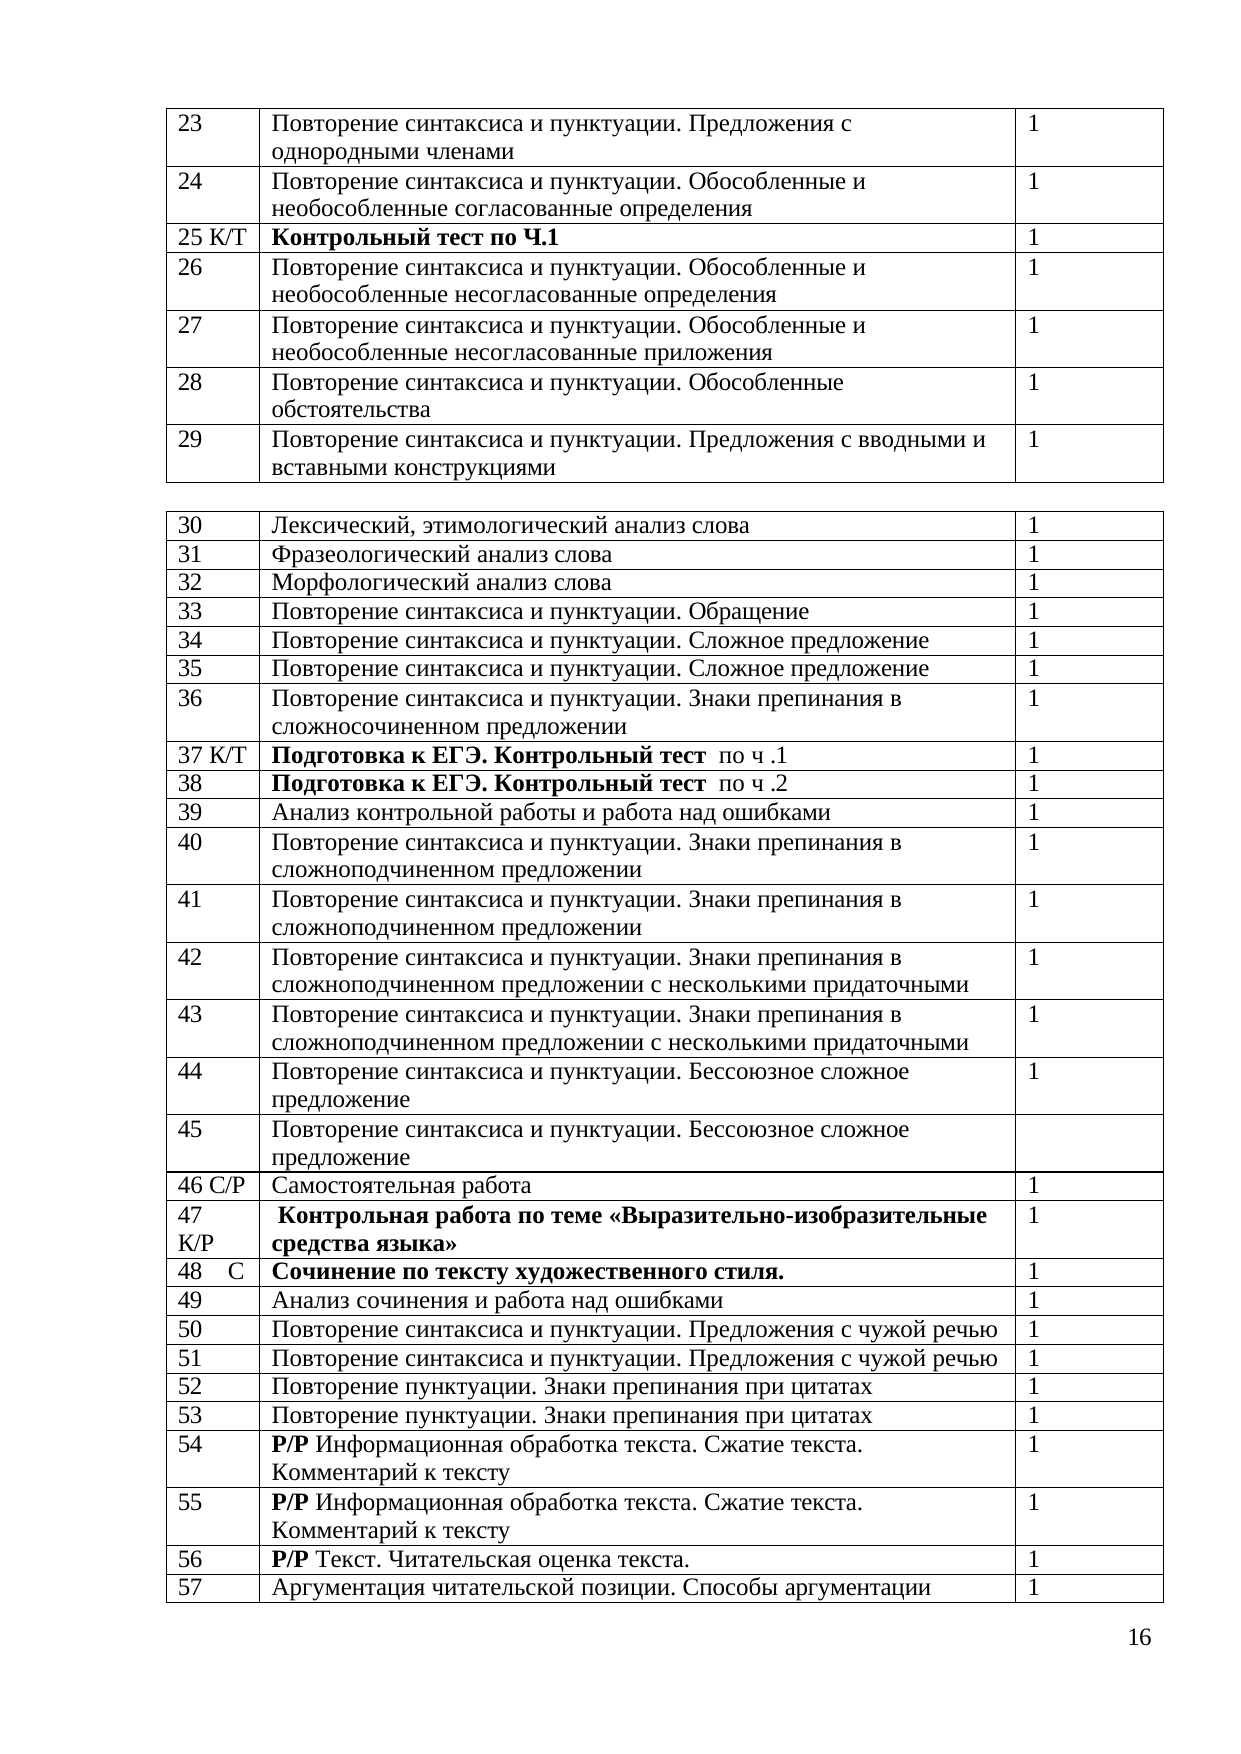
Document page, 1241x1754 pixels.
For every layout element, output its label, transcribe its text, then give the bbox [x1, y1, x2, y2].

table_cell 1 [1016, 1173, 1163, 1200]
table_cell Повторение синтаксиса и пунктуации. Знаки препинания в сложносочиненном предложении [260, 684, 1015, 741]
table_cell 1 [1016, 656, 1163, 683]
table_cell 31 [167, 541, 259, 568]
table_cell Повторение синтаксиса и пунктуации. Знаки препинания в сложноподчиненном предложении [260, 885, 1015, 942]
table_cell Р/Р Информационная обработка текста. Сжатие текста. Комментарий к тексту [260, 1431, 1015, 1487]
table_cell 1 [1016, 627, 1163, 654]
table_cell [1016, 1115, 1163, 1171]
table_cell Повторение синтаксиса и пунктуации. Обособленные обстоятельства [260, 368, 1015, 424]
table_cell Сочинение по тексту художественного стиля. [260, 1259, 1015, 1286]
table_cell 1 [1016, 425, 1163, 482]
table_cell 50 [167, 1316, 259, 1344]
table_cell Р/Р Информационная обработка текста. Сжатие текста. Комментарий к тексту [260, 1488, 1015, 1544]
table_cell 32 [167, 570, 259, 597]
table_cell 33 [167, 598, 259, 626]
table_cell 1 [1016, 311, 1163, 367]
table_cell 34 [167, 627, 259, 654]
table_cell Повторение синтаксиса и пунктуации. Обособленные и необособленные несогласованные определения [260, 253, 1015, 309]
table_cell 52 [167, 1374, 259, 1401]
table_cell 1 [1016, 1575, 1163, 1602]
table_cell 53 [167, 1402, 259, 1430]
table_cell 56 [167, 1546, 259, 1573]
table_cell 25 К/Т [167, 224, 259, 252]
table_cell 1 [1016, 570, 1163, 597]
table_cell 45 [167, 1115, 259, 1171]
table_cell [260, 1575, 1015, 1602]
table_cell Повторение синтаксиса и пунктуации. Знаки препинания в сложноподчиненном предложении [260, 828, 1015, 884]
table_cell 42 [167, 943, 259, 999]
table_cell 1 [1016, 1374, 1163, 1401]
table_cell 46 С/Р [167, 1173, 259, 1200]
table_cell 27 [167, 311, 259, 367]
table_cell 1 [1016, 771, 1163, 798]
table_cell 44 [167, 1058, 259, 1114]
table_cell 1 [1016, 799, 1163, 827]
table_cell 1 [1016, 943, 1163, 999]
table_cell 49 [167, 1287, 259, 1315]
table_cell 54 [167, 1431, 259, 1487]
table_cell Анализ контрольной работы и работа над ошибками [260, 799, 1015, 827]
table_cell 1 [1016, 828, 1163, 884]
table_cell 51 [167, 1345, 259, 1372]
table_cell 1 [1016, 1058, 1163, 1114]
table_cell 41 [167, 885, 259, 942]
table_cell 1 [1016, 109, 1163, 166]
table_cell 1 [1016, 1259, 1163, 1286]
table_header Лексический, этимологический анализ слова [260, 512, 1015, 540]
table_cell 40 [167, 828, 259, 884]
table_cell 1 [1016, 1000, 1163, 1057]
table_cell 29 [167, 425, 259, 482]
table_cell 26 [167, 253, 259, 309]
table_cell 1 [1016, 1402, 1163, 1430]
table_cell 1 [1016, 742, 1163, 769]
table_cell Подготовка к ЕГЭ. Контрольный тест по ч .2 [260, 771, 1015, 798]
table_cell 1 [1016, 368, 1163, 424]
table_cell 55 [167, 1488, 259, 1544]
table_cell Контрольная работа по теме «Выразительно-изобразительные средства языка» [260, 1201, 1015, 1257]
table_cell Фразеологический анализ слова [260, 541, 1015, 568]
table_cell 1 [1016, 1488, 1163, 1544]
table_cell Морфологический анализ слова [260, 570, 1015, 597]
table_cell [260, 109, 1015, 166]
table_cell 1 [1016, 1431, 1163, 1487]
table_cell Повторение синтаксиса и пунктуации. Знаки препинания в сложноподчиненном предложении с несколькими придаточными [260, 943, 1015, 999]
table_header 30 [167, 512, 259, 540]
table_cell Самостоятельная работа [260, 1173, 1015, 1200]
table_cell 1 [1016, 1546, 1163, 1573]
table_header 1 [1016, 512, 1163, 540]
table_cell Подготовка к ЕГЭ. Контрольный тест по ч .1 [260, 742, 1015, 769]
table_cell 1 [1016, 598, 1163, 626]
table_cell 1 [1016, 253, 1163, 309]
table_cell Повторение пунктуации. Знаки препинания при цитатах [260, 1374, 1015, 1401]
table_cell 37 К/Т [167, 742, 259, 769]
table_cell 36 [167, 684, 259, 741]
table_cell Повторение синтаксиса и пунктуации. Обращение [260, 598, 1015, 626]
table_cell Повторение синтаксиса и пунктуации. Бессоюзное сложное предложение [260, 1058, 1015, 1114]
table_cell Контрольный тест по Ч.1 [260, 224, 1015, 252]
table_cell 1 [1016, 1345, 1163, 1372]
table_cell Повторение синтаксиса и пунктуации. Знаки препинания в сложноподчиненном предложении с несколькими придаточными [260, 1000, 1015, 1057]
table_cell Повторение синтаксиса и пунктуации. Обособленные и необособленные несогласованные приложения [260, 311, 1015, 367]
table_cell 1 [1016, 1201, 1163, 1257]
table_cell 39 [167, 799, 259, 827]
table_cell 43 [167, 1000, 259, 1057]
table_cell Анализ сочинения и работа над ошибками [260, 1287, 1015, 1315]
table_cell 23 [167, 109, 259, 166]
table_cell 1 [1016, 684, 1163, 741]
table_cell Повторение синтаксиса и пунктуации. Сложное предложение [260, 627, 1015, 654]
table_cell 24 [167, 167, 259, 223]
table_cell 1 [1016, 1316, 1163, 1344]
table_cell Повторение пунктуации. Знаки препинания при цитатах [260, 1402, 1015, 1430]
table_cell Р/Р Текст. Читательская оценка текста. [260, 1546, 1015, 1573]
table_cell 35 [167, 656, 259, 683]
table_cell 47 К/Р [167, 1201, 259, 1257]
table_cell Повторение синтаксиса и пунктуации. Предложения с вводными и вставными конструкциями [260, 425, 1015, 482]
table_cell 57 [167, 1575, 259, 1602]
table_cell 1 [1016, 224, 1163, 252]
table_cell Повторение синтаксиса и пунктуации. Предложения с чужой речью [260, 1345, 1015, 1372]
table_cell Повторение синтаксиса и пунктуации. Обособленные и необособленные согласованные определения [260, 167, 1015, 223]
table_cell 38 [167, 771, 259, 798]
table_cell Повторение синтаксиса и пунктуации. Сложное предложение [260, 656, 1015, 683]
table_cell 1 [1016, 1287, 1163, 1315]
table_cell 1 [1016, 167, 1163, 223]
table_cell 48 С [167, 1259, 259, 1286]
table_cell Повторение синтаксиса и пунктуации. Предложения с чужой речью [260, 1316, 1015, 1344]
table_cell 28 [167, 368, 259, 424]
table_cell Повторение синтаксиса и пунктуации. Бессоюзное сложное предложение [260, 1115, 1015, 1171]
table_cell 1 [1016, 885, 1163, 942]
table_cell 1 [1016, 541, 1163, 568]
